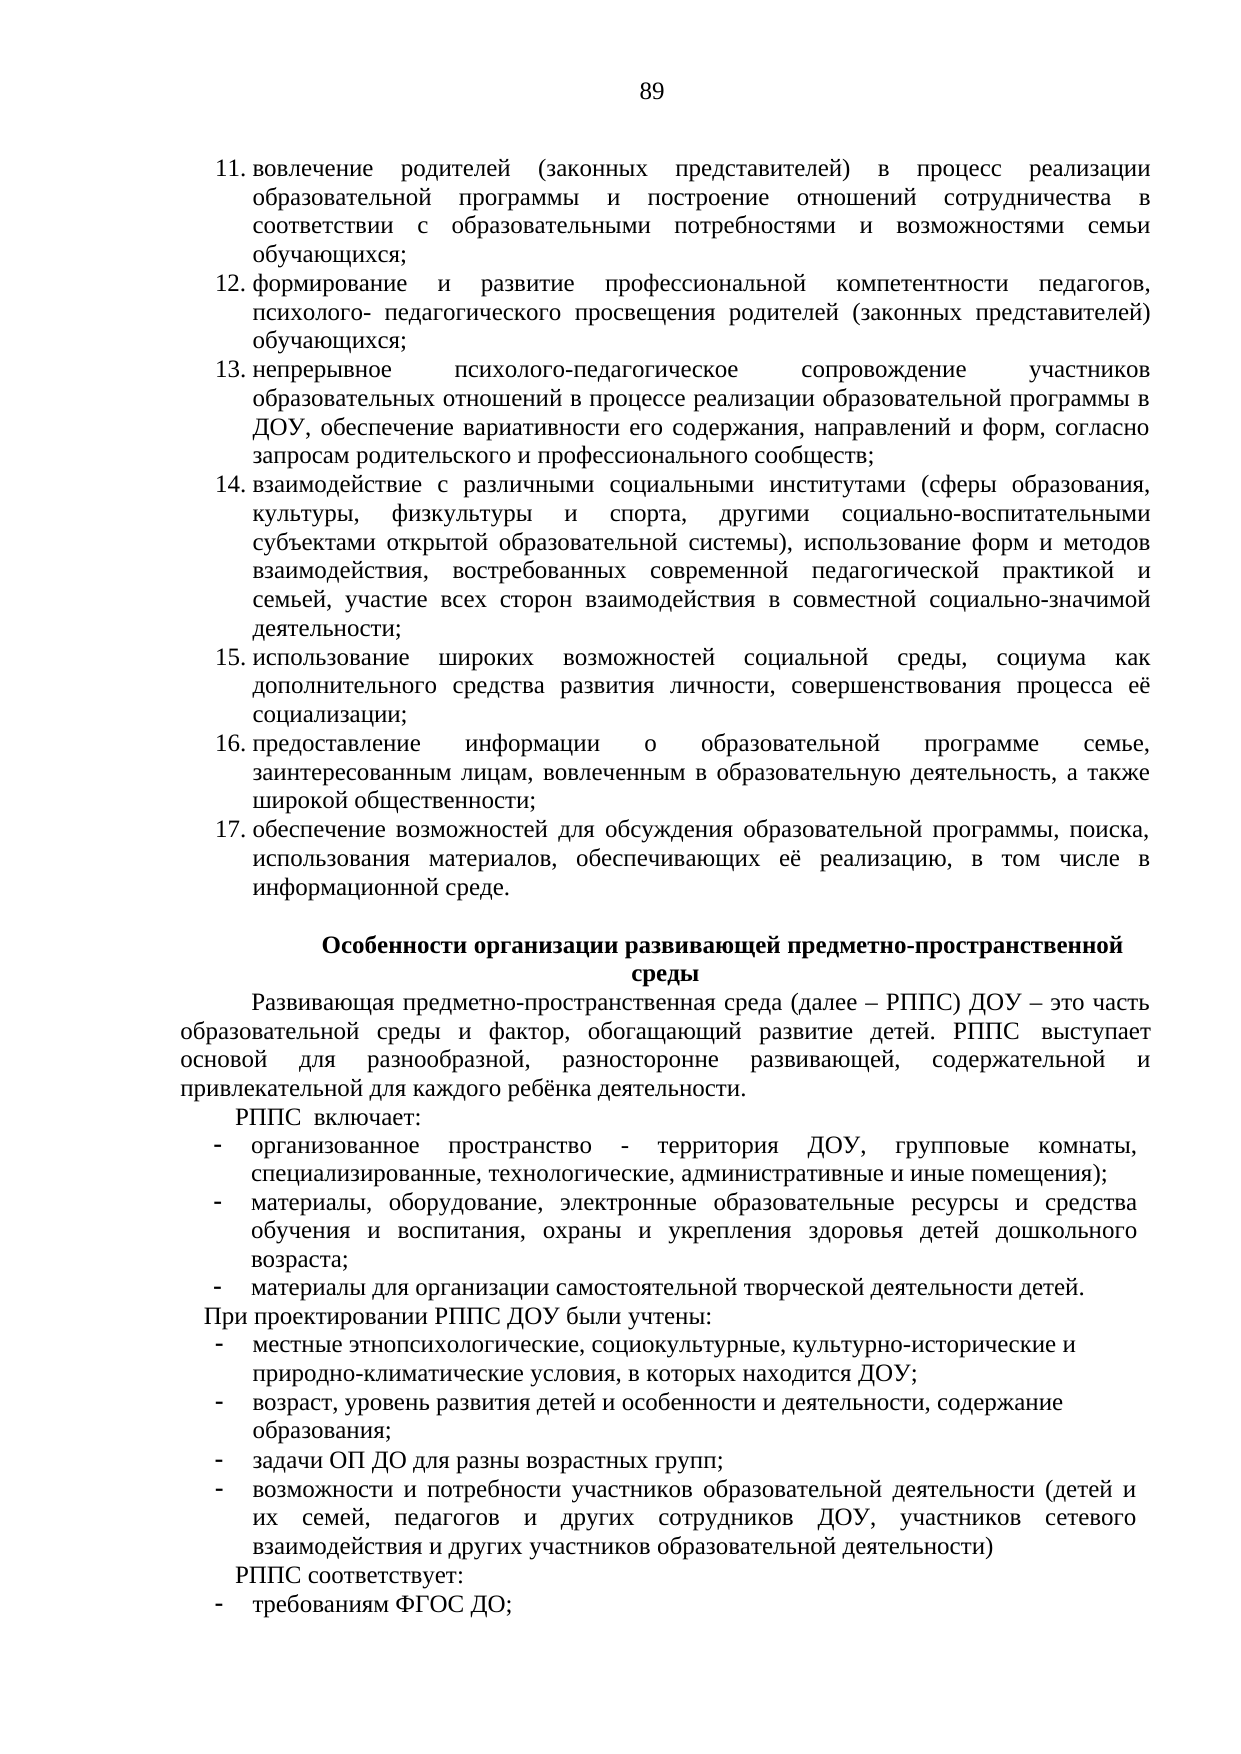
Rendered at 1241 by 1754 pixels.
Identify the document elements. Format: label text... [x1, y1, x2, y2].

list непрерывное психолого-педагогическое сопровождение участников образовательных отношений в процессе реализации образовательной программы в ДОУ, обеспечение вариативности его содержания, направлений и форм, согласно запросам родительского и профессионального сообществ; [215, 354, 1151, 469]
list организованное пространство - территория ДОУ, групповые комнаты, специализированные, технологические, административные и иные помещения); [213, 1131, 1137, 1187]
list возраст, уровень развития детей и особенности и деятельности, содержание образования; [215, 1387, 1063, 1444]
list материалы, оборудование, электронные образовательные ресурсы и средства обучения и воспитания, охраны и укрепления здоровья детей дошкольного возраста; [213, 1188, 1137, 1272]
list предоставление информации о образовательной программе семье, заинтересованным лицам, вовлеченным в образовательную деятельность, а также широкой общественности; [215, 728, 1150, 814]
list местные этнопсихологические, социокультурные, культурно-исторические и природно-климатические условия, в которых находится ДОУ; [215, 1330, 1076, 1386]
list обеспечение возможностей для обсуждения образовательной программы, поиска, использования материалов, обеспечивающих её реализацию, в том числе в информационной среде. [215, 814, 1150, 900]
text РППС включает: [235, 1102, 1228, 1131]
list Особенности организации развивающей предметно-пространственной [278, 930, 1228, 958]
text Развивающая предметно-пространственная среда (далее – РППС) ДОУ – это часть образовательной среды и фактор, обогащающий развитие детей. РППС выступает основой для разнообразной, разносторонне развивающей, содержательной и привлекательной для каждого ребёнка деятельности. [180, 987, 1151, 1102]
text среды [631, 958, 1228, 987]
list формирование и развитие профессиональной компетентности педагогов, психолого- педагогического просвещения родителей (законных представителей) обучающихся; [215, 268, 1151, 354]
list задачи ОП ДО для разны возрастных групп; [214, 1444, 1228, 1475]
list вовлечение родителей (законных представителей) в процесс реализации образовательной программы и построение отношений сотрудничества в соответствии с образовательными потребностями и возможностями семьи обучающихся; [215, 153, 1151, 268]
list материалы для организации самостоятельной творческой деятельности детей. При проектировании РППС ДОУ были учтены: [204, 1273, 1085, 1329]
list требованиям ФГОС ДО; [214, 1589, 1228, 1617]
list взаимодействие с различными социальными институтами (сферы образования, культуры, физкультуры и спорта, другими социально-воспитательными субъектами открытой образовательной системы), использование форм и методов взаимодействия, востребованных современной педагогической практикой и семьей, участие всех сторон взаимодействия в совместной социально-значимой деятельности; [215, 469, 1151, 642]
list возможности и потребности участников образовательной деятельности (детей и их семей, педагогов и других сотрудников ДОУ, участников сетевого взаимодействия и других участников образовательной деятельности) [215, 1475, 1136, 1559]
list использование широких возможностей социальной среды, социума как дополнительного средства развития личности, совершенствования процесса её социализации; [215, 642, 1150, 728]
text РППС соответствует: [235, 1560, 1228, 1588]
